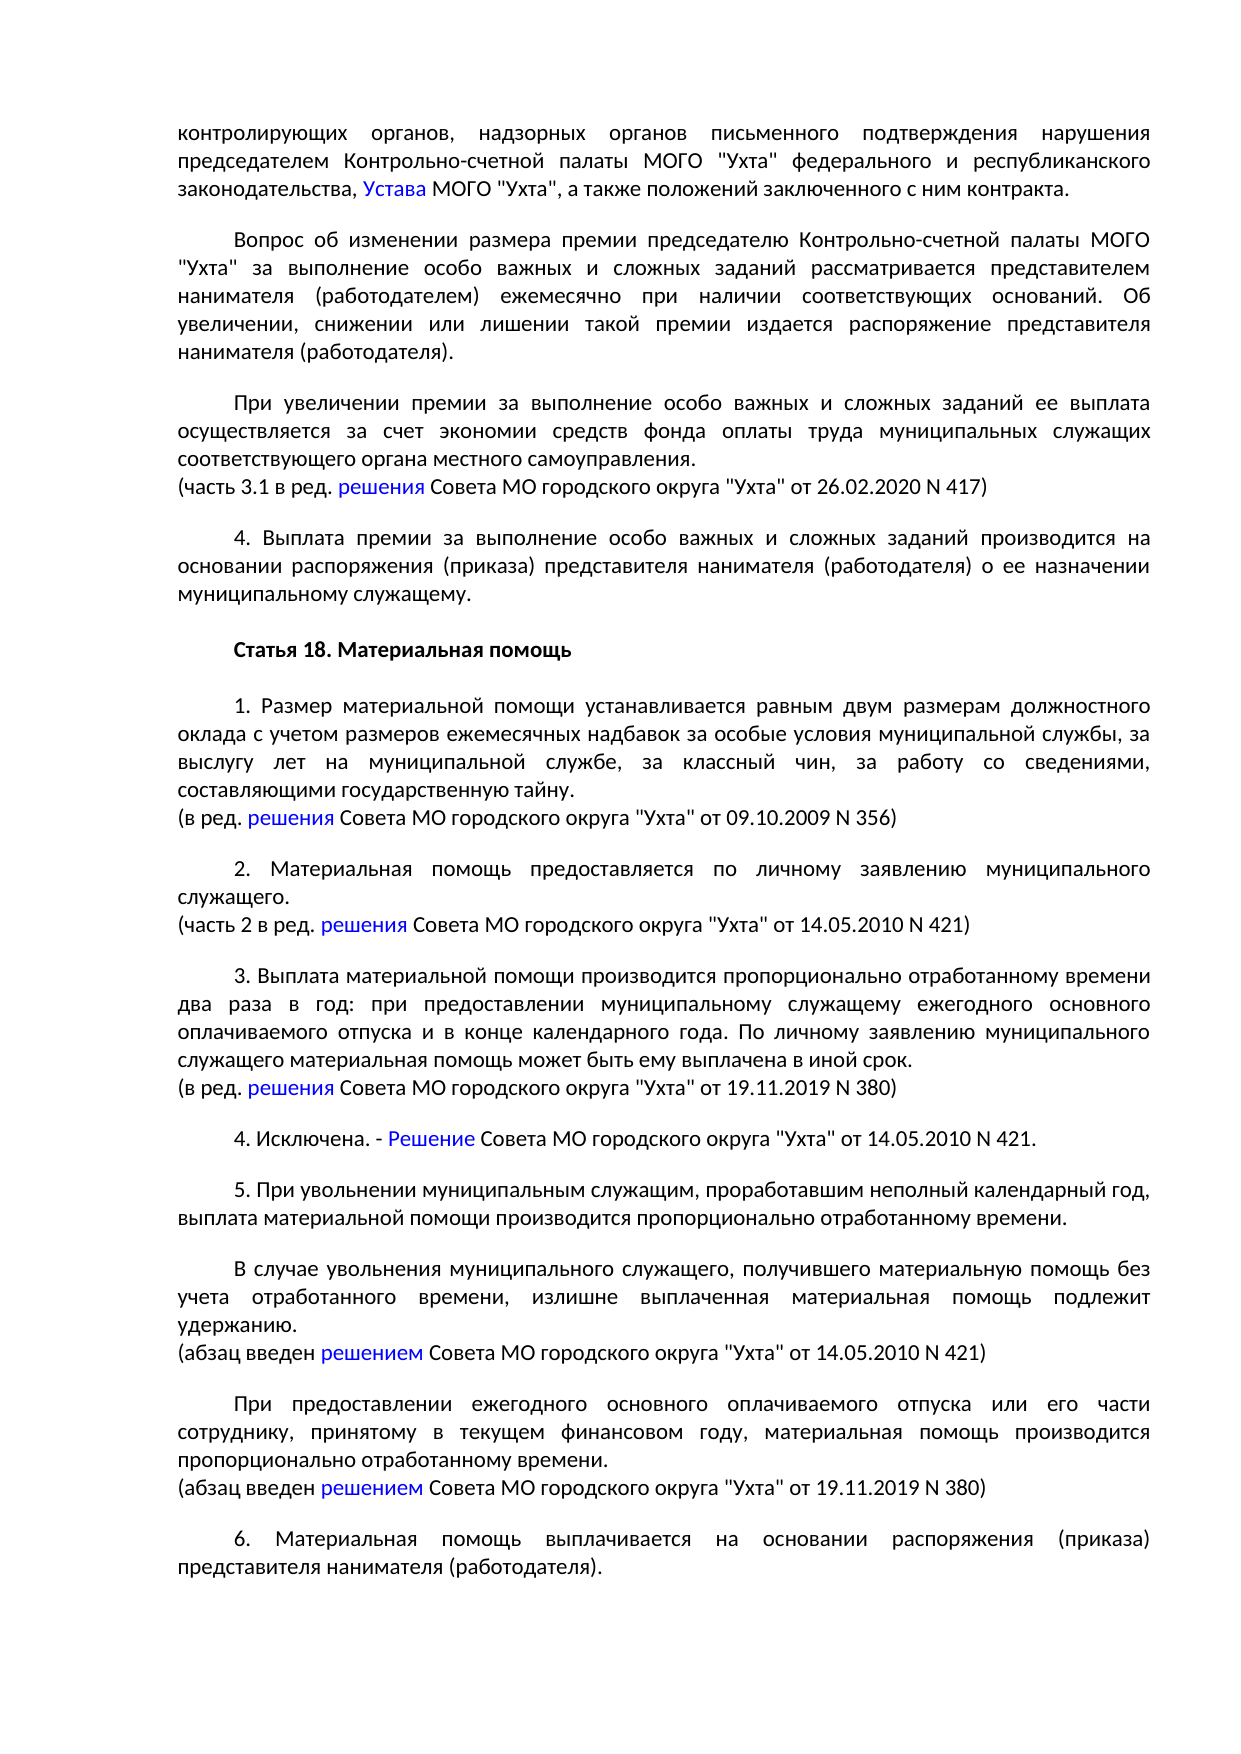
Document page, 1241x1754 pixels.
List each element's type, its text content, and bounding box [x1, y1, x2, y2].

text (абзац введен решением Совета МО городского округа "Ухта" от 19.11.2019 N 380) [177, 1473, 1152, 1501]
text В случае увольнения муниципального служащего, получившего материальную помощь без учета отработанного времени, излишне выплаченная материальная помощь подлежит удержанию. [177, 1254, 1152, 1338]
title Статья 18. Материальная помощь [177, 635, 1152, 663]
text (часть 2 в ред. решения Совета МО городского округа "Ухта" от 14.05.2010 N 421) [177, 910, 1152, 938]
text 1. Размер материальной помощи устанавливается равным двум размерам должностного оклада с учетом размеров ежемесячных надбавок за особые условия муниципальной службы, за выслугу лет на муниципальной службе, за классный чин, за работу со сведениями, составляющими государственную тайну. [177, 691, 1152, 803]
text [177, 118, 1152, 202]
text (в ред. решения Совета МО городского округа "Ухта" от 19.11.2019 N 380) [177, 1073, 1152, 1101]
text 6. Материальная помощь выплачивается на основании распоряжения (приказа) представителя нанимателя (работодателя). [177, 1524, 1152, 1580]
text (абзац введен решением Совета МО городского округа "Ухта" от 14.05.2010 N 421) [177, 1338, 1152, 1366]
text Вопрос об изменении размера премии председателю Контрольно-счетной палаты МОГО "Ухта" за выполнение особо важных и сложных заданий рассматривается представителем нанимателя (работодателем) ежемесячно при наличии соответствующих оснований. Об увеличении, снижении или лишении такой премии издается распоряжение представителя нанимателя (работодателя). [177, 225, 1152, 365]
text При увеличении премии за выполнение особо важных и сложных заданий ее выплата осуществляется за счет экономии средств фонда оплаты труда муниципальных служащих соответствующего органа местного самоуправления. [177, 388, 1152, 472]
text 5. При увольнении муниципальным служащим, проработавшим неполный календарный год, выплата материальной помощи производится пропорционально отработанному времени. [177, 1175, 1152, 1231]
text 2. Материальная помощь предоставляется по личному заявлению муниципального служащего. [177, 854, 1152, 910]
text 3. Выплата материальной помощи производится пропорционально отработанному времени два раза в год: при предоставлении муниципальному служащему ежегодного основного оплачиваемого отпуска и в конце календарного года. По личному заявлению муниципального служащего материальная помощь может быть ему выплачена в иной срок. [177, 961, 1152, 1073]
text При предоставлении ежегодного основного оплачиваемого отпуска или его части сотруднику, принятому в текущем финансовом году, материальная помощь производится пропорционально отработанному времени. [177, 1389, 1152, 1473]
text 4. Выплата премии за выполнение особо важных и сложных заданий производится на основании распоряжения (приказа) представителя нанимателя (работодателя) о ее назначении муниципальному служащему. [177, 523, 1152, 607]
text (часть 3.1 в ред. решения Совета МО городского округа "Ухта" от 26.02.2020 N 417) [177, 472, 1152, 500]
text (в ред. решения Совета МО городского округа "Ухта" от 09.10.2009 N 356) [177, 803, 1152, 831]
text 4. Исключена. - Решение Совета МО городского округа "Ухта" от 14.05.2010 N 421. [177, 1124, 1152, 1152]
